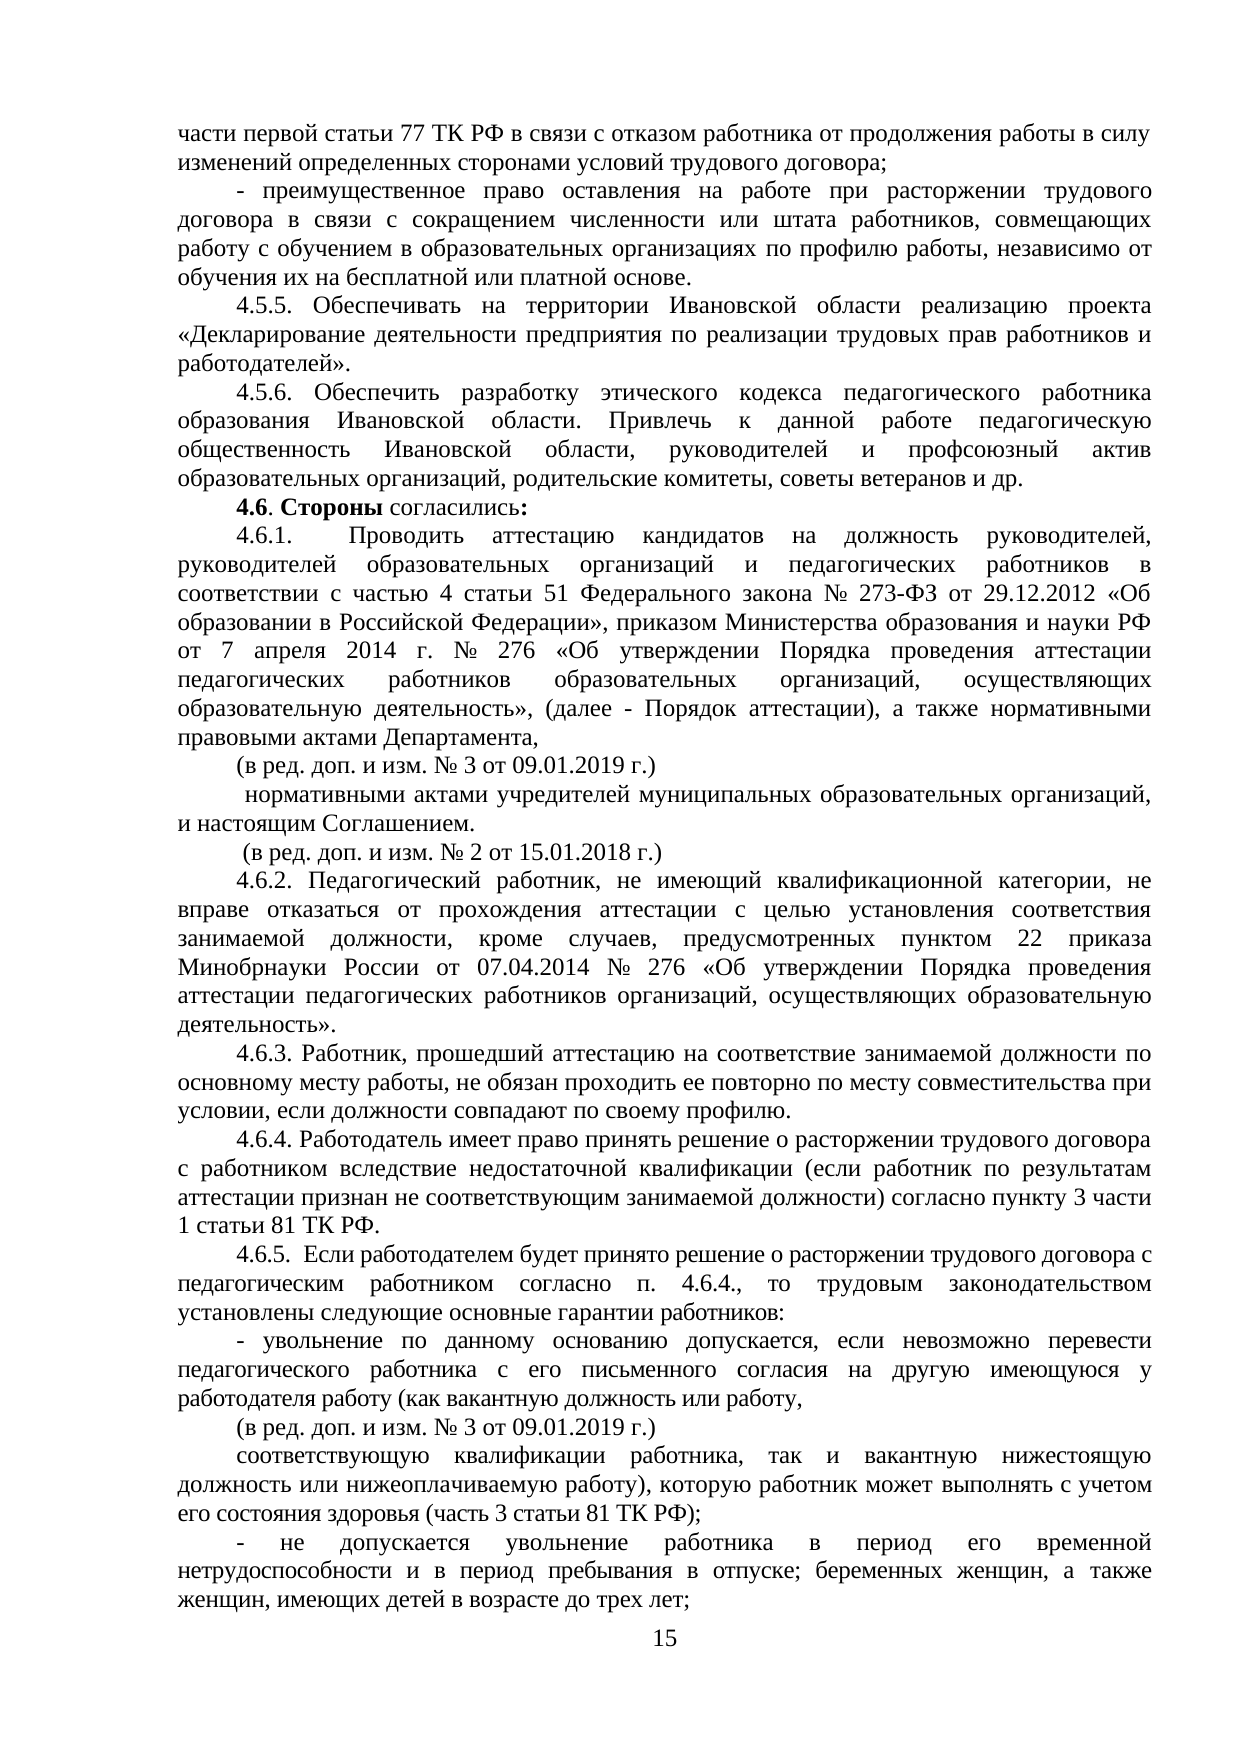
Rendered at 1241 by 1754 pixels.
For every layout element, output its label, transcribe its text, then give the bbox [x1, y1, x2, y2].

text соответствующую квалификации работника, так и вакантную нижестоящую должность или нижеоплачиваемую работу), которую работник может выполнять с учетом его состояния здоровья (часть 3 статьи 81 ТК РФ); [177, 1441, 1152, 1527]
text - увольнение по данному основанию допускается, если невозможно перевести педагогического работника с его письменного согласия на другую имеющуюся у работодателя работу (как вакантную должность или работу, [177, 1326, 1152, 1412]
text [177, 118, 1152, 176]
text (в ред. доп. и изм. № 3 от 09.01.2019 г.) [177, 751, 1152, 779]
text 4.6.3. Работник, прошедший аттестацию на соответствие занимаемой должности по основному месту работы, не обязан проходить ее повторно по месту совместительства при условии, если должности совпадают по своему профилю. [177, 1038, 1152, 1124]
text (в ред. доп. и изм. № 3 от 09.01.2019 г.) [177, 1412, 1152, 1441]
text - не допускается увольнение работника в период его временной нетрудоспособности и в период пребывания в отпуске; беременных женщин, а также женщин, имеющих детей в возрасте до трех лет; [177, 1527, 1152, 1613]
text 4.6.4. Работодатель имеет право принять решение о расторжении трудового договора с работником вследствие недостаточной квалификации (если работник по результатам аттестации признан не соответствующим занимаемой должности) согласно пункту 3 части 1 статьи 81 ТК РФ. [177, 1124, 1152, 1239]
text нормативными актами учредителей муниципальных образовательных организаций, и настоящим Соглашением. [177, 779, 1152, 837]
text 4.6.1. Проводить аттестацию кандидатов на должность руководителей, руководителей образовательных организаций и педагогических работников в соответствии с частью 4 статьи 51 Федерального закона № 273-ФЗ от 29.12.2012 «Об образовании в Российской Федерации», приказом Министерства образования и науки РФ от 7 апреля 2014 г. № 276 «Об утверждении Порядка проведения аттестации педагогических работников образовательных организаций, осуществляющих образовательную деятельность», (далее - Порядок аттестации), а также нормативными правовыми актами Департамента, [177, 521, 1152, 751]
text 4.5.5. Обеспечивать на территории Ивановской области реализацию проекта «Декларирование деятельности предприятия по реализации трудовых прав работников и работодателей». [177, 291, 1152, 377]
text 4.6. Стороны согласились: [177, 492, 1152, 521]
text 4.5.6. Обеспечить разработку этического кодекса педагогического работника образования Ивановской области. Привлечь к данной работе педагогическую общественность Ивановской области, руководителей и профсоюзный актив образовательных организаций, родительские комитеты, советы ветеранов и др. [177, 377, 1152, 492]
text 4.6.2. Педагогический работник, не имеющий квалификационной категории, не вправе отказаться от прохождения аттестации с целью установления соответствия занимаемой должности, кроме случаев, предусмотренных пунктом 22 приказа Минобрнауки России от 07.04.2014 № 276 «Об утверждении Порядка проведения аттестации педагогических работников организаций, осуществляющих образовательную деятельность». [177, 866, 1152, 1038]
text - преимущественное право оставления на работе при расторжении трудового договора в связи с сокращением численности или штата работников, совмещающих работу с обучением в образовательных организациях по профилю работы, независимо от обучения их на бесплатной или платной основе. [177, 176, 1152, 291]
text (в ред. доп. и изм. № 2 от 15.01.2018 г.) [177, 837, 1152, 866]
text 4.6.5. Если работодателем будет принято решение о расторжении трудового договора с педагогическим работником согласно п. 4.6.4., то трудовым законодательством установлены следующие основные гарантии работников: [177, 1239, 1152, 1326]
